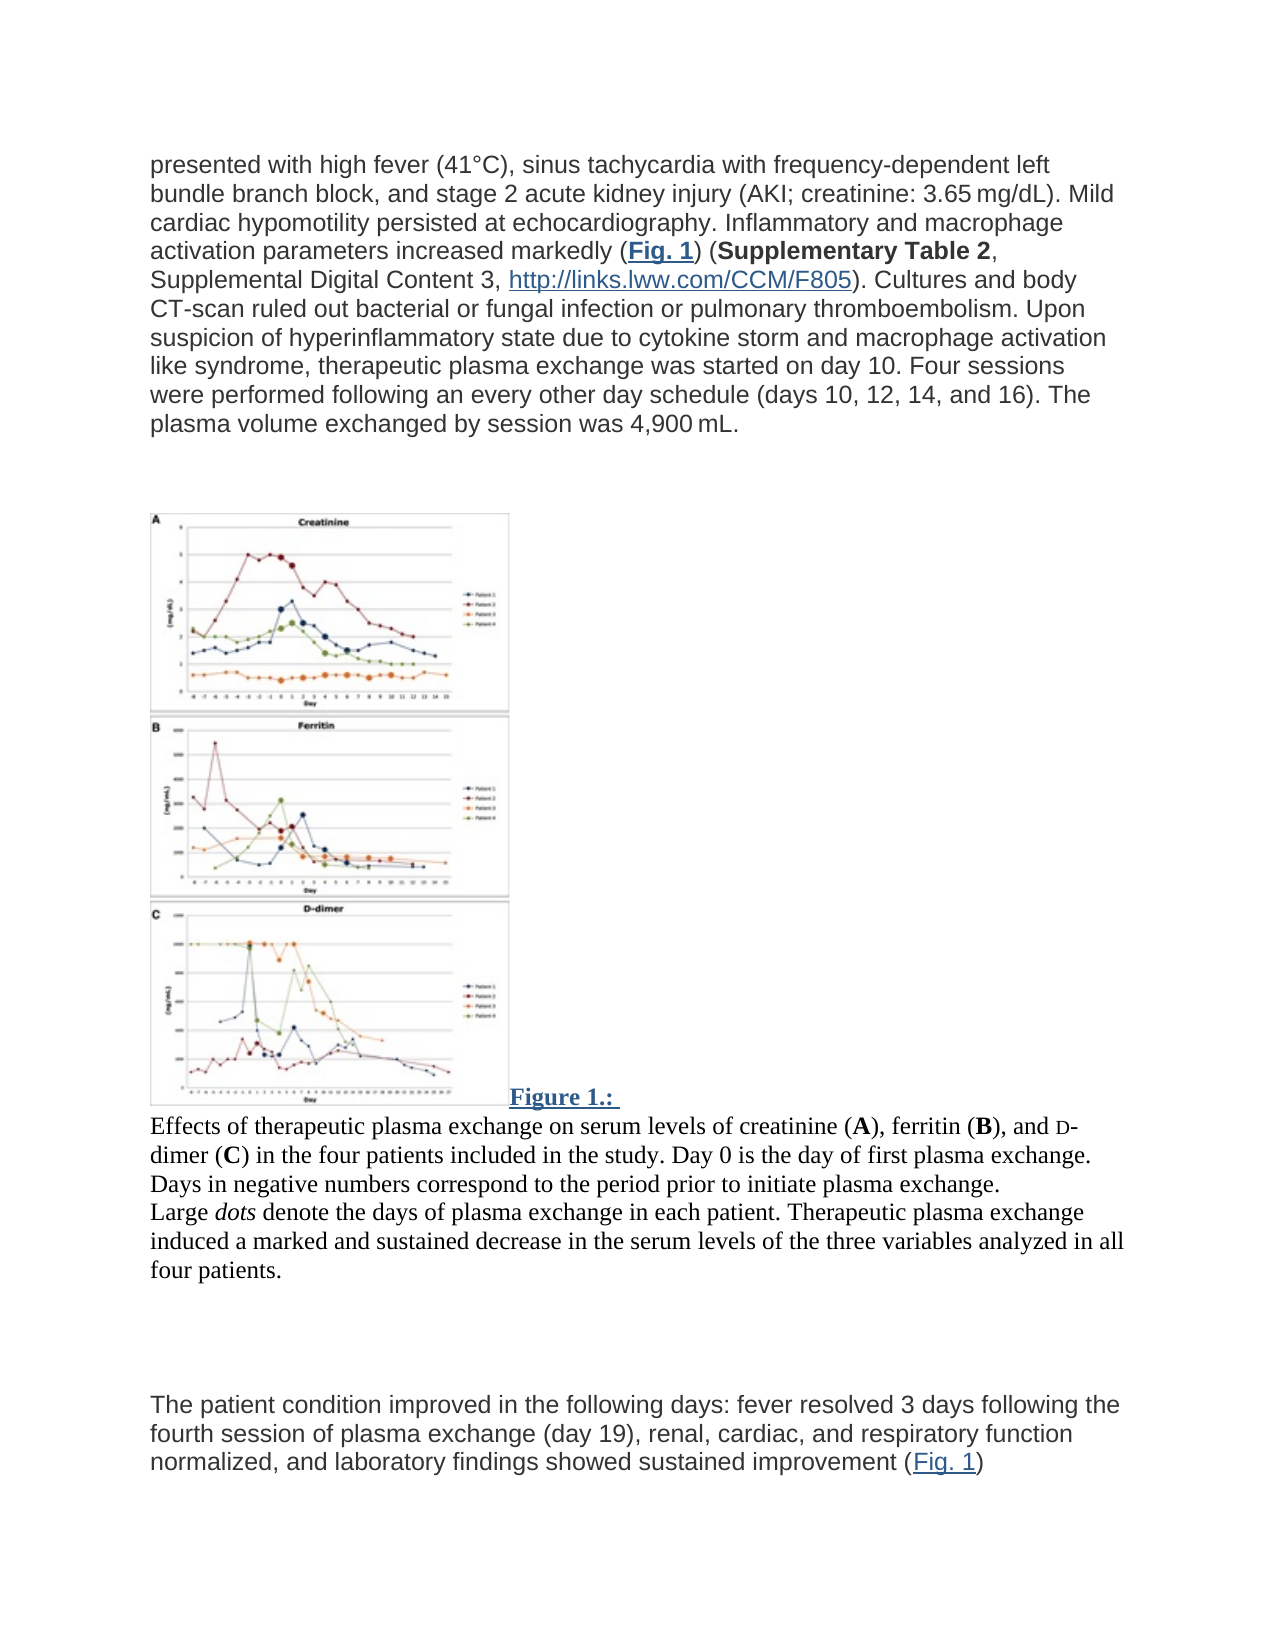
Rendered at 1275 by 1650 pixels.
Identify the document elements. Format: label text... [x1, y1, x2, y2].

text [150, 150, 1125, 437]
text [150, 1390, 1125, 1476]
text Effects of therapeutic plasma exchange on serum levels of creatinine (A), ferritin (B), and d-dimer (C) in the four patients included in the study. Day 0 is the day of first plasma exchange. Days in negative numbers correspond to the period prior to initiate plasma exchange. Large dots denote the days of plasma exchange in each patient. Therapeutic plasma exchange induced a marked and sustained decrease in the serum levels of the three variables analyzed in all four patients. [150, 1111, 1125, 1284]
picture [150, 513, 510, 1106]
